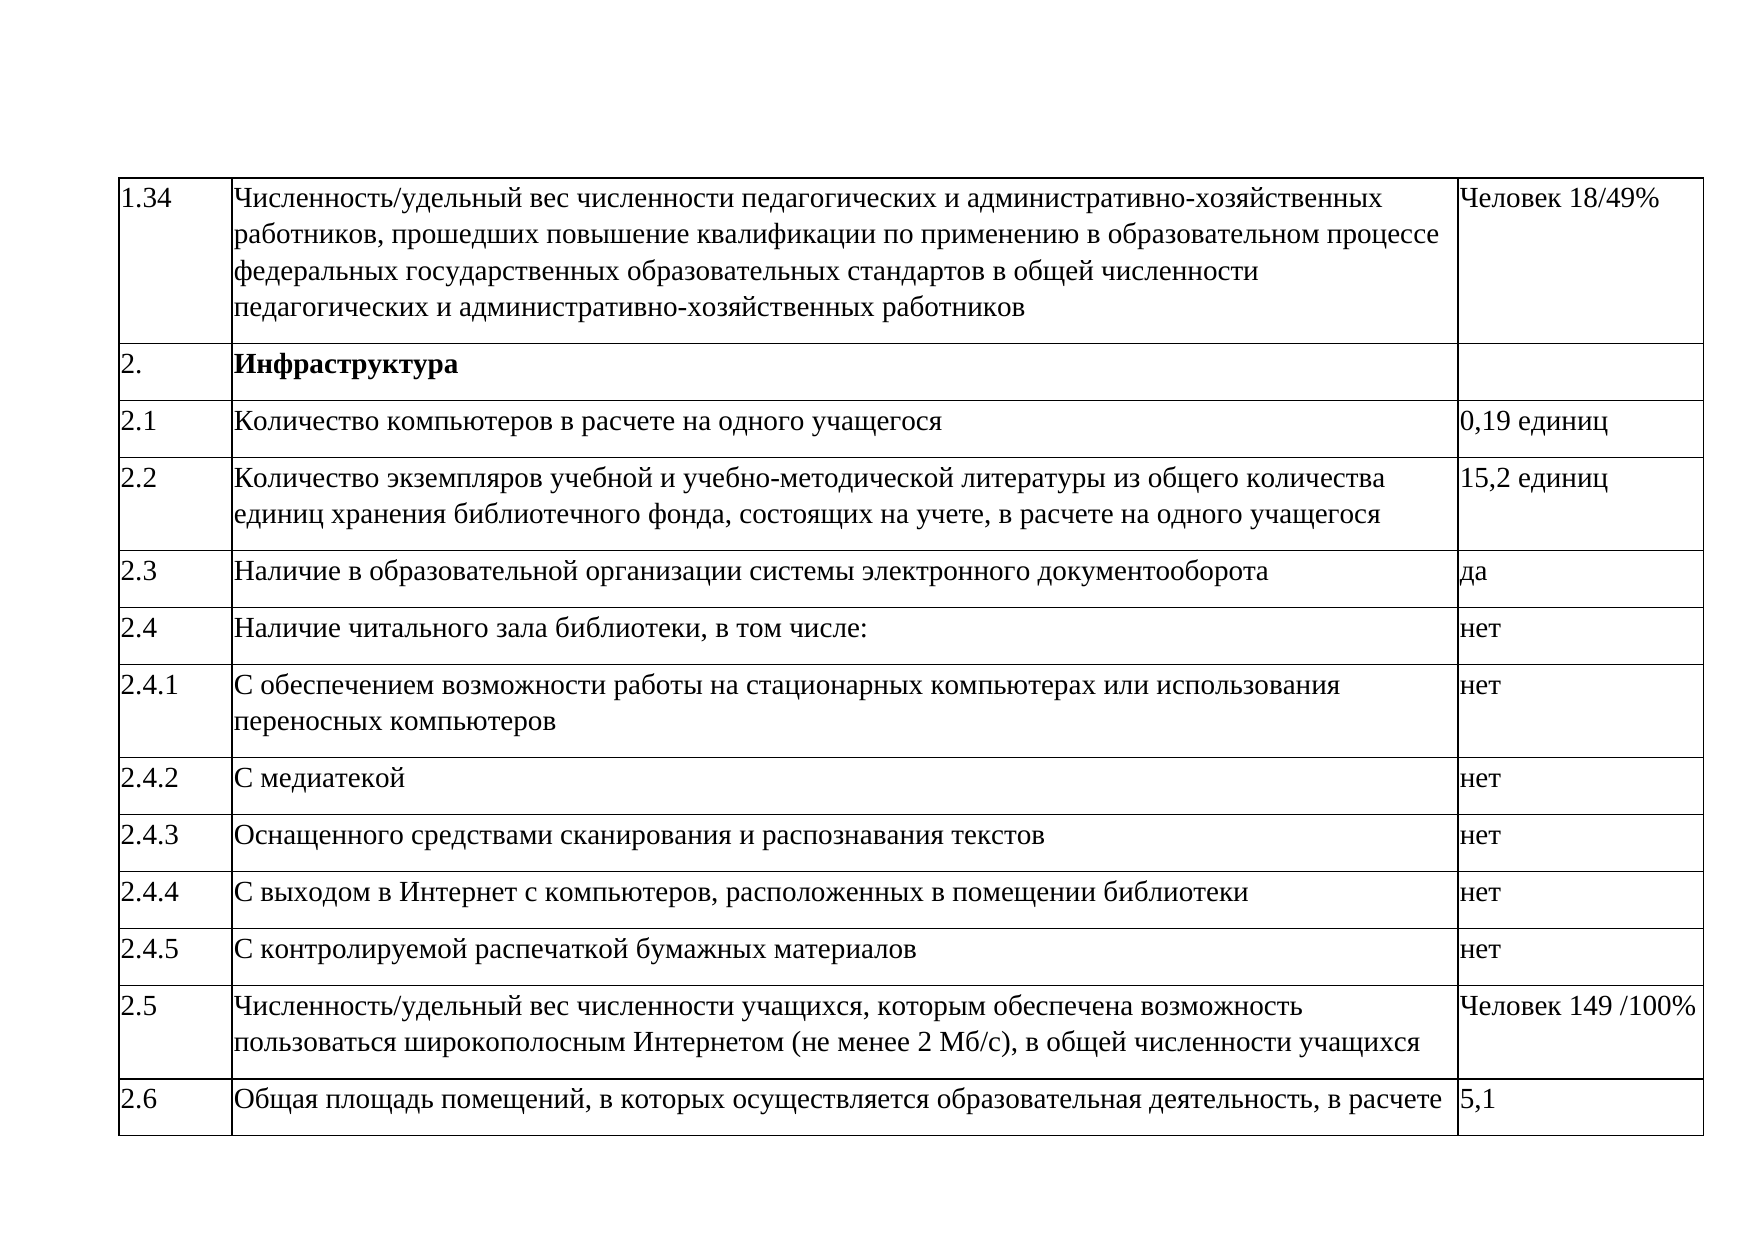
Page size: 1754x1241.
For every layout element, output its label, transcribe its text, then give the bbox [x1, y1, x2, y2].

table_cell 2.1 [120, 401, 231, 457]
table_cell [1459, 344, 1703, 399]
table_cell 0,19 единиц [1459, 401, 1703, 457]
table_cell 2.2 [120, 458, 231, 550]
table_cell нет [1459, 665, 1703, 757]
table_cell нет [1459, 929, 1703, 985]
table_cell 2.6 [120, 1080, 231, 1135]
table_cell нет [1459, 815, 1703, 871]
table_cell Наличие читального зала библиотеки, в том числе: [233, 608, 1457, 664]
table_cell Человек 18/49% [1459, 179, 1703, 343]
table_cell 5,1 [1459, 1080, 1703, 1135]
table_cell 2.4.3 [120, 815, 231, 871]
table_cell С выходом в Интернет с компьютеров, расположенных в помещении библиотеки [233, 872, 1457, 928]
table_cell да [1459, 551, 1703, 607]
table_cell Количество компьютеров в расчете на одного учащегося [233, 401, 1457, 457]
table_cell С контролируемой распечаткой бумажных материалов [233, 929, 1457, 985]
table_cell Численность/удельный вес численности педагогических и административно-хозяйственных работников, прошедших повышение квалификации по применению в образовательном процессе федеральных государственных образовательных стандартов в общей численности педагогических и административно-хозяйственных работников [233, 179, 1457, 343]
table_cell 2.4.5 [120, 929, 231, 985]
table_cell 2.4.2 [120, 758, 231, 814]
table_cell С медиатекой [233, 758, 1457, 814]
table_cell Численность/удельный вес численности учащихся, которым обеспечена возможность пользоваться широкополосным Интернетом (не менее 2 Мб/с), в общей численности учащихся [233, 986, 1457, 1078]
table_cell 2.3 [120, 551, 231, 607]
table_cell нет [1459, 872, 1703, 928]
table_cell Оснащенного средствами сканирования и распознавания текстов [233, 815, 1457, 871]
table_cell 1.34 [120, 179, 231, 343]
table_cell 2.4.4 [120, 872, 231, 928]
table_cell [233, 1080, 1457, 1135]
table_cell 2.4 [120, 608, 231, 664]
table_cell Человек 149 /100% [1459, 986, 1703, 1078]
table_cell Инфраструктура [233, 344, 1457, 399]
table_cell Наличие в образовательной организации системы электронного документооборота [233, 551, 1457, 607]
table_cell 2.4.1 [120, 665, 231, 757]
table_cell нет [1459, 758, 1703, 814]
table_cell нет [1459, 608, 1703, 664]
table_cell Количество экземпляров учебной и учебно-методической литературы из общего количества единиц хранения библиотечного фонда, состоящих на учете, в расчете на одного учащегося [233, 458, 1457, 550]
table_cell С обеспечением возможности работы на стационарных компьютерах или использования переносных компьютеров [233, 665, 1457, 757]
table_cell 2.5 [120, 986, 231, 1078]
table_cell 2. [120, 344, 231, 399]
table_cell 15,2 единиц [1459, 458, 1703, 550]
